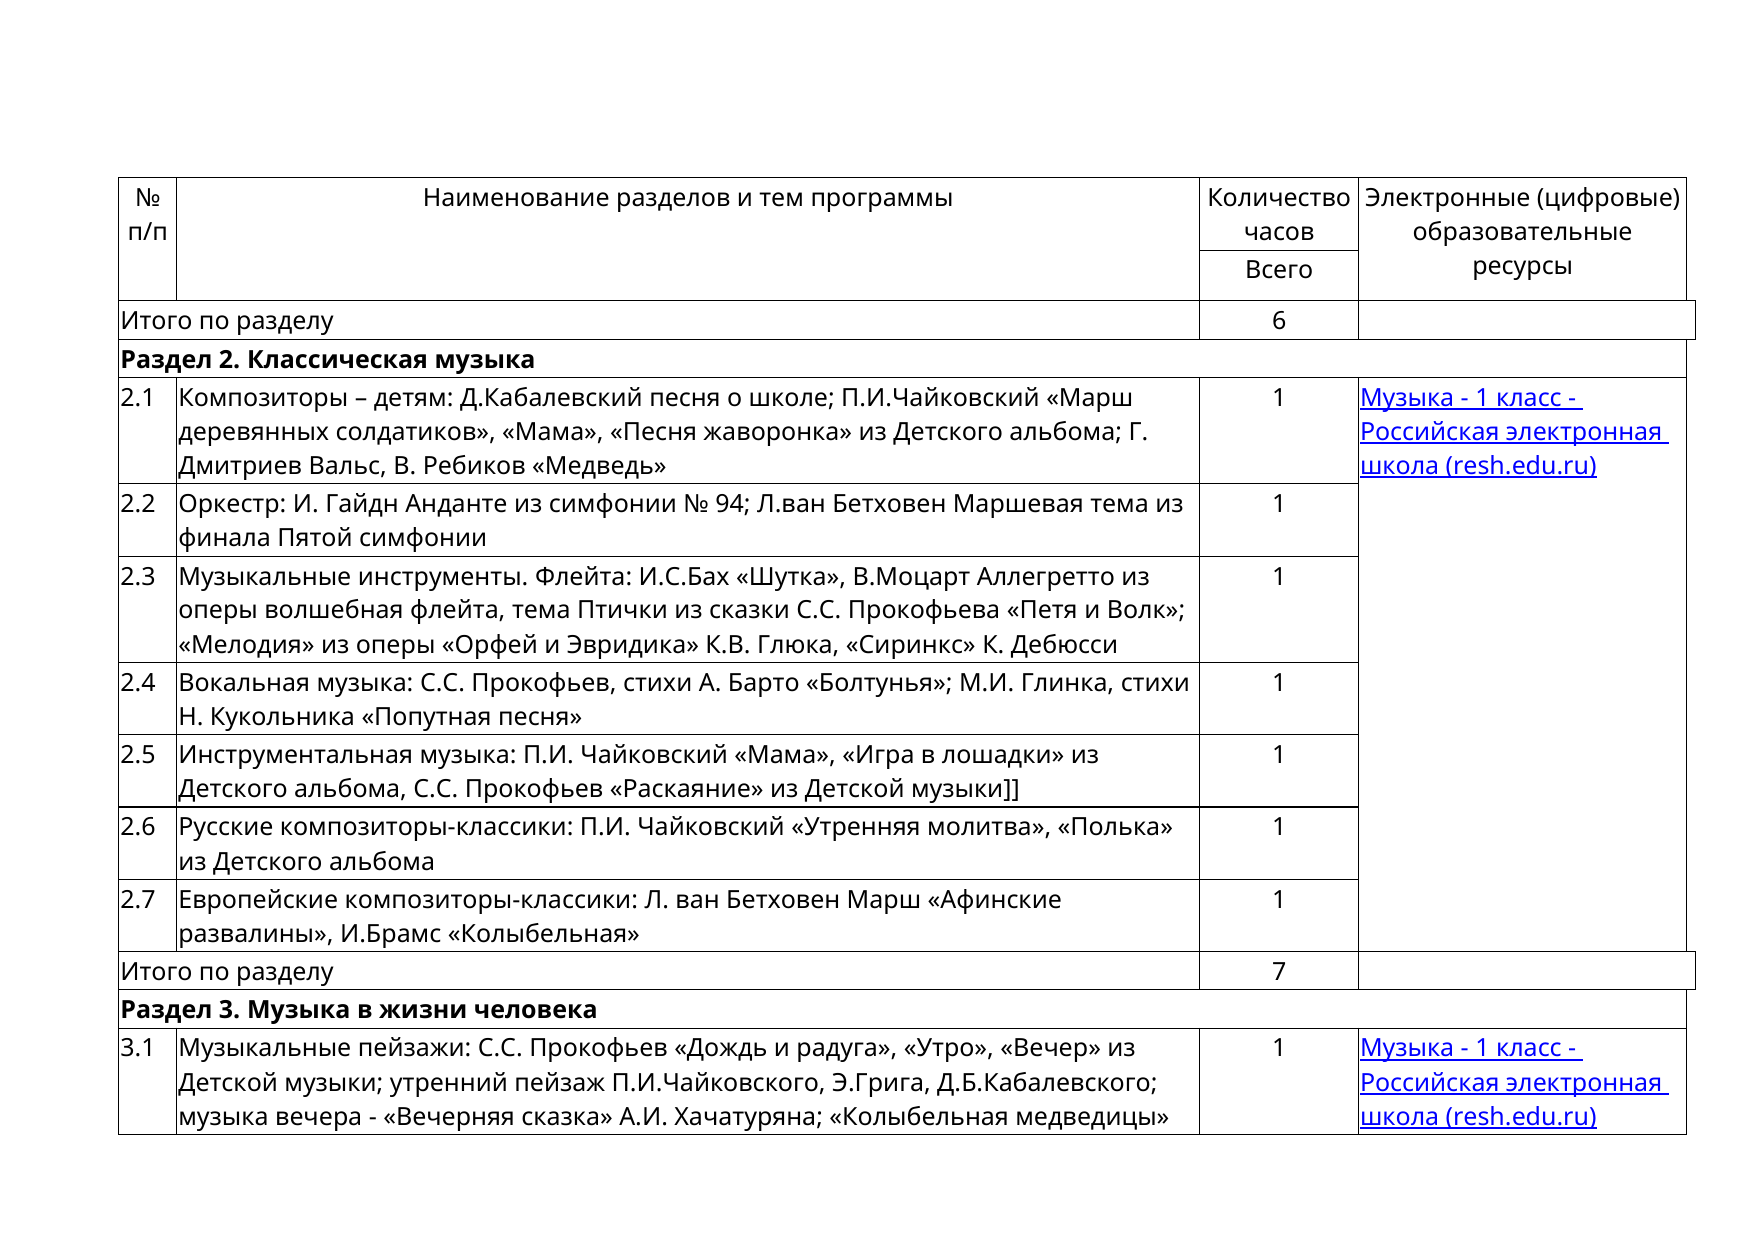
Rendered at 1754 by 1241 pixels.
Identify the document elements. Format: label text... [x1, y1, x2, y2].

table_cell Русские композиторы-классики: П.И. Чайковский «Утренняя молитва», «Полька» из Детского альбома [177, 808, 1199, 879]
table_cell 2.1 [119, 378, 176, 483]
table_header № п/п [119, 178, 176, 300]
table_cell [1687, 340, 1695, 377]
table_cell Музыкальные инструменты. Флейта: И.С.Бах «Шутка», В.Моцарт Аллегретто из оперы волшебная флейта, тема Птички из сказки С.С. Прокофьева «Петя и Волк»; «Мелодия» из оперы «Орфей и Эвридика» К.В. Глюка, «Сиринкс» К. Дебюсси [177, 557, 1199, 662]
table_cell [1687, 990, 1695, 1027]
table_cell [1359, 952, 1695, 989]
table_cell Музыка - 1 класс - Российская электронная школа (resh.edu.ru) [1359, 378, 1686, 951]
table_cell Европейские композиторы-классики: Л. ван Бетховен Марш «Афинские развалины», И.Брамс «Колыбельная» [177, 880, 1199, 951]
table_cell 2.4 [119, 663, 176, 734]
table_cell 2.2 [119, 484, 176, 556]
table_cell 1 [1200, 663, 1358, 734]
table_header Количество часов [1200, 178, 1358, 249]
table_cell 1 [1200, 557, 1358, 662]
table_cell Итого по разделу [119, 301, 1199, 339]
table_cell Композиторы – детям: Д.Кабалевский песня о школе; П.И.Чайковский «Марш деревянных солдатиков», «Мама», «Песня жаворонка» из Детского альбома; Г. Дмитриев Вальс, В. Ребиков «Медведь» [177, 378, 1199, 483]
table_cell 7 [1200, 952, 1358, 989]
table_cell 6 [1200, 301, 1358, 339]
table_header Наименование разделов и тем программы [177, 178, 1199, 300]
table_cell 1 [1200, 484, 1358, 556]
table_cell Итого по разделу [119, 952, 1199, 989]
table_cell Вокальная музыка: С.С. Прокофьев, стихи А. Барто «Болтунья»; М.И. Глинка, стихи Н. Кукольника «Попутная песня» [177, 663, 1199, 734]
table_cell 1 [1200, 735, 1358, 806]
table_cell [1687, 483, 1695, 556]
table_cell [1687, 556, 1695, 662]
table_cell 2.7 [119, 880, 176, 951]
table_cell 2.5 [119, 735, 176, 806]
table_cell [1359, 301, 1695, 339]
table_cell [1359, 1029, 1686, 1134]
table_cell Раздел 3. Музыка в жизни человека [119, 990, 1686, 1027]
table_cell Инструментальная музыка: П.И. Чайковский «Мама», «Игра в лошадки» из Детского альбома, С.С. Прокофьев «Раскаяние» из Детской музыки]] [177, 735, 1199, 806]
table_cell [1687, 1028, 1695, 1134]
table_cell 2.3 [119, 557, 176, 662]
table_cell Всего [1200, 251, 1358, 300]
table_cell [177, 1029, 1199, 1134]
table_cell [1687, 734, 1695, 806]
table_cell 1 [1200, 880, 1358, 951]
table_cell 2.6 [119, 808, 176, 879]
table_cell [1687, 662, 1695, 734]
table_cell 1 [1200, 808, 1358, 879]
table_cell [1687, 377, 1695, 483]
table_cell [1687, 806, 1695, 879]
table_cell [1687, 879, 1695, 951]
table_header Электронные (цифровые) образовательные ресурсы [1359, 178, 1686, 300]
table_cell Оркестр: И. Гайдн Анданте из симфонии № 94; Л.ван Бетховен Маршевая тема из финала Пятой симфонии [177, 484, 1199, 556]
table_cell 3.1 [119, 1029, 176, 1134]
table_cell Раздел 2. Классическая музыка [119, 340, 1686, 377]
table_cell 1 [1200, 378, 1358, 483]
table_cell 1 [1200, 1029, 1358, 1134]
